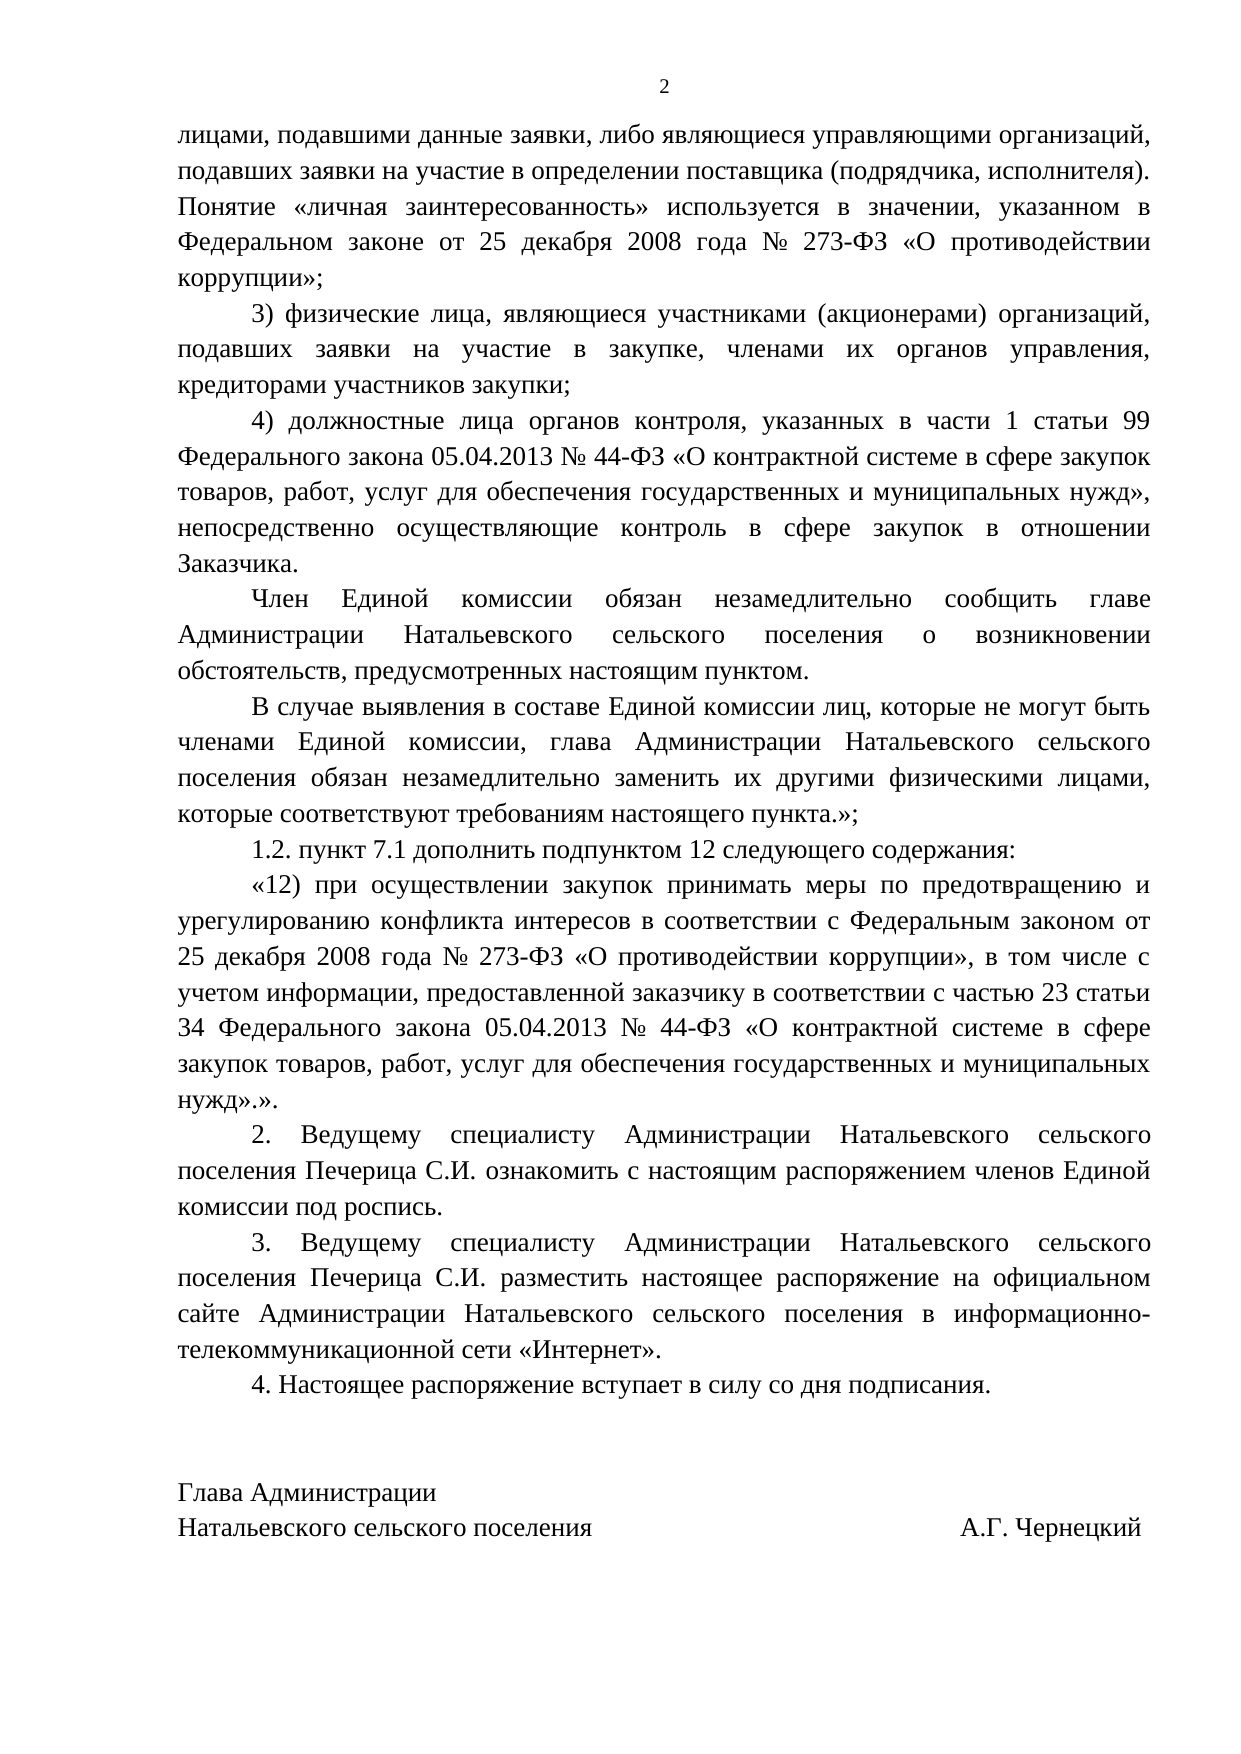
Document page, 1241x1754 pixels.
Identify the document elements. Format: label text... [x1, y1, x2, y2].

text 2. Ведущему специалисту Администрации Натальевского сельского поселения Печерица С.И. ознакомить с настоящим распоряжением членов Единой комиссии под роспись. [177, 1118, 1152, 1221]
text 3. Ведущему специалисту Администрации Натальевского сельского поселения Печерица С.И. разместить настоящее распоряжение на официальном сайте Администрации Натальевского сельского поселения в информационно-телекоммуникационной сети «Интернет». [177, 1226, 1152, 1364]
text 3) физические лица, являющиеся участниками (акционерами) организаций, подавших заявки на участие в закупке, членами их органов управления, кредиторами участников закупки; [177, 297, 1152, 399]
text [177, 118, 1152, 292]
text «12) при осуществлении закупок принимать меры по предотвращению и урегулированию конфликта интересов в соответствии с Федеральным законом от 25 декабря 2008 года № 273-ФЗ «О противодействии коррупции», в том числе с учетом информации, предоставленной заказчику в соответствии с частью 23 статьи 34 Федерального закона 05.04.2013 № 44-ФЗ «О контрактной системе в сфере закупок товаров, работ, услуг для обеспечения государственных и муниципальных нужд».». [177, 868, 1152, 1114]
text Натальевского сельского поселения А.Г. Чернецкий [177, 1512, 1152, 1543]
text Глава Администрации [177, 1476, 1152, 1507]
text 4) должностные лица органов контроля, указанных в части 1 статьи 99 Федерального закона 05.04.2013 № 44-ФЗ «О контрактной системе в сфере закупок товаров, работ, услуг для обеспечения государственных и муниципальных нужд», непосредственно осуществляющие контроль в сфере закупок в отношении Заказчика. [177, 404, 1152, 578]
text В случае выявления в составе Единой комиссии лиц, которые не могут быть членами Единой комиссии, глава Администрации Натальевского сельского поселения обязан незамедлительно заменить их другими физическими лицами, которые соответствуют требованиям настоящего пункта.»; [177, 690, 1152, 828]
text Член Единой комиссии обязан незамедлительно сообщить главе Администрации Натальевского сельского поселения о возникновении обстоятельств, предусмотренных настоящим пунктом. [177, 583, 1152, 685]
text 1.2. пункт 7.1 дополнить подпунктом 12 следующего содержания: [177, 833, 1152, 864]
text 4. Настоящее распоряжение вступает в силу со дня подписания. [177, 1369, 1152, 1400]
